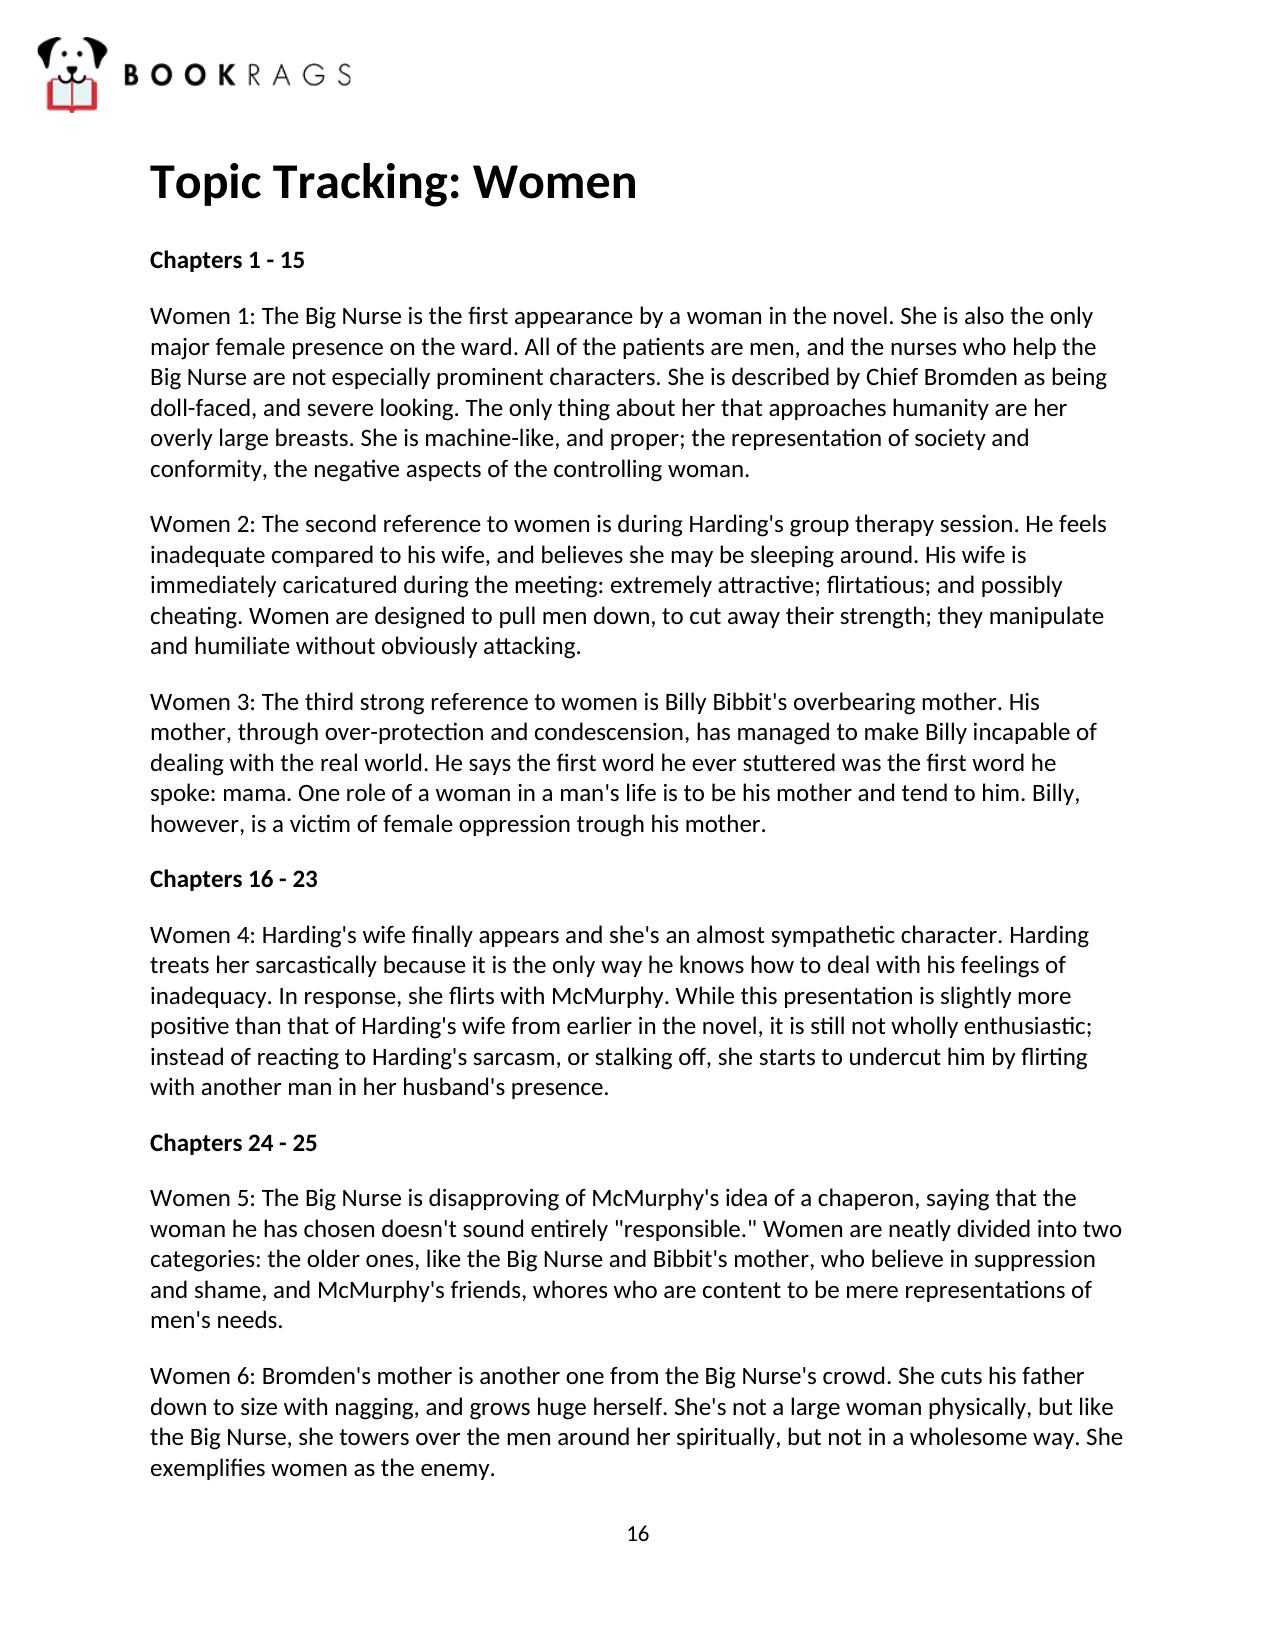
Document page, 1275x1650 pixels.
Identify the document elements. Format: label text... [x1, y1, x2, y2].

text Women 2: The second reference to women is during Harding's group therapy session. He feels inadequate compared to his wife, and believes she may be sleeping around. His wife is immediately caricatured during the meeting: extremely attractive; flirtatious; and possibly cheating. Women are designed to pull men down, to cut away their strength; they manipulate and humiliate without obviously attacking. [150, 508, 1125, 661]
text Women 5: The Big Nurse is disapproving of McMurphy's idea of a chaperon, saying that the woman he has chosen doesn't sound entirely "responsible." Women are neatly divided into two categories: the older ones, like the Big Nurse and Bibbit's mother, who believe in suppression and shame, and McMurphy's friends, whores who are content to be mere representations of men's needs. [150, 1183, 1125, 1335]
text Chapters 16 - 23 [150, 863, 1125, 894]
text Women 4: Harding's wife finally appears and she's an almost sympathetic character. Harding treats her sarcastically because it is the only way he knows how to deal with his feelings of inadequacy. In response, she flirts with McMurphy. While this presentation is slightly more positive than that of Harding's wife from earlier in the novel, it is still not wholly enthusiastic; instead of reacting to Harding's sarcasm, or stalking off, she starts to undercut him by flirting with another man in her husband's presence. [150, 919, 1125, 1102]
text Women 1: The Big Nurse is the first appearance by a woman in the novel. She is also the only major female presence on the ward. All of the patients are men, and the nurses who help the Big Nurse are not especially prominent characters. She is described by Chief Bromden as being doll-faced, and severe looking. The only thing about her that approaches humanity are her overly large breasts. She is machine-like, and proper; the representation of society and conformity, the negative aspects of the controlling woman. [150, 300, 1125, 483]
text Chapters 1 - 15 [150, 244, 1125, 275]
text Women 3: The third strong reference to women is Billy Bibbit's overbearing mother. His mother, through over-protection and condescension, has managed to make Billy incapable of dealing with the real world. He says the first word he ever stuttered was the first word he spoke: mama. One role of a woman in a man's life is to be his mother and tend to him. Billy, however, is a victim of female oppression trough his mother. [150, 686, 1125, 838]
text Chapters 24 - 25 [150, 1127, 1125, 1158]
text Women 6: Bromden's mother is another one from the Big Nurse's crowd. She cuts his father down to size with nagging, and grows huge herself. She's not a large woman physically, but like the Big Nurse, she towers over the men around her spiritually, but not in a wholesome way. She exemplifies women as the enemy. [150, 1360, 1125, 1482]
text Topic Tracking: Women [150, 150, 1125, 211]
picture [37, 37, 351, 113]
